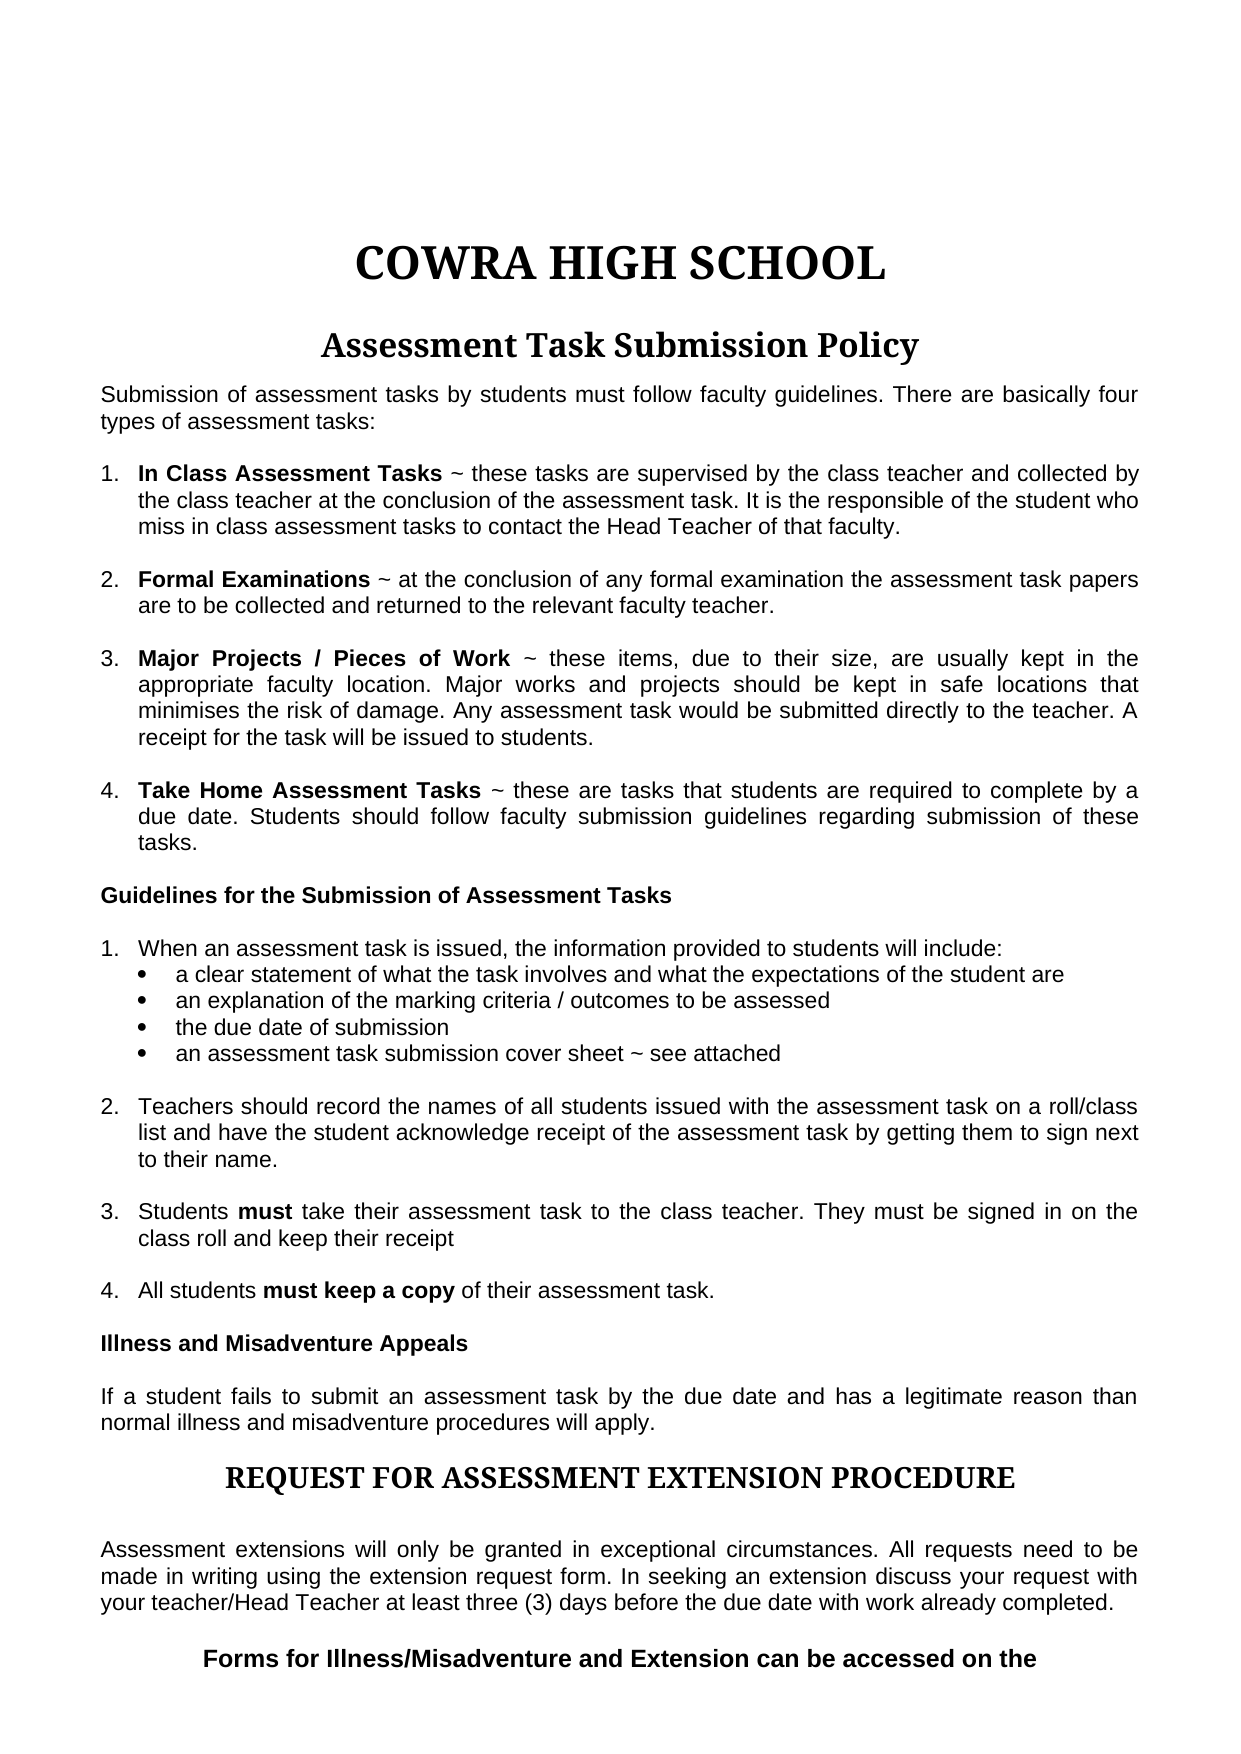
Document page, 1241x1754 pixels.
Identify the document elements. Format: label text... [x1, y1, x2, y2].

list an assessment task submission cover sheet ~ see attached [138, 1040, 1140, 1066]
text Assessment extensions will only be granted in exceptional circumstances. All requests need to be made in writing using the extension request form. In seeking an extension discuss your request with your teacher/Head Teacher at least three (3) days before the due date with work already completed. [100, 1536, 1140, 1615]
text Assessment Task Submission Policy [100, 321, 1140, 367]
text If a student fails to submit an assessment task by the due date and has a legitimate reason than normal illness and misadventure procedures will apply. [100, 1383, 1140, 1435]
list All students must keep a copy of their assessment task. [100, 1277, 1140, 1304]
text Guidelines for the Submission of Assessment Tasks [100, 882, 1140, 908]
list Students must take their assessment task to the class teacher. They must be signed in on the class roll and keep their receipt [100, 1198, 1140, 1251]
list the due date of submission [138, 1014, 1140, 1040]
list Take Home Assessment Tasks ~ these are tasks that students are required to complete by a due date. Students should follow faculty submission guidelines regarding submission of these tasks. [100, 777, 1140, 856]
list an explanation of the marking criteria / outcomes to be assessed [138, 987, 1140, 1014]
list When an assessment task is issued, the information provided to students will include: [100, 935, 1140, 961]
list a clear statement of what the task involves and what the expectations of the student are [138, 961, 1140, 987]
text REQUEST FOR ASSESSMENT EXTENSION PROCEDURE [100, 1457, 1140, 1497]
list In Class Assessment Tasks ~ these tasks are supervised by the class teacher and collected by the class teacher at the conclusion of the assessment task. It is the responsible of the student who miss in class assessment tasks to contact the Head Teacher of that faculty. [100, 460, 1140, 539]
text COWRA HIGH SCHOOL [100, 231, 1140, 293]
text Forms for Illness/Misadventure and Extension can be accessed on the [100, 1644, 1140, 1673]
text Submission of assessment tasks by students must follow faculty guidelines. There are basically four types of assessment tasks: [100, 381, 1140, 434]
text Illness and Misadventure Appeals [100, 1330, 1140, 1356]
list Teachers should record the names of all students issued with the assessment task on a roll/class list and have the student acknowledge receipt of the assessment task by getting them to sign next to their name. [100, 1093, 1140, 1172]
list Formal Examinations ~ at the conclusion of any formal examination the assessment task papers are to be collected and returned to the relevant faculty teacher. [100, 566, 1140, 618]
list Major Projects / Pieces of Work ~ these items, due to their size, are usually kept in the appropriate faculty location. Major works and projects should be kept in safe locations that minimises the risk of damage. Any assessment task would be submitted directly to the teacher. A receipt for the task will be issued to students. [100, 645, 1140, 750]
